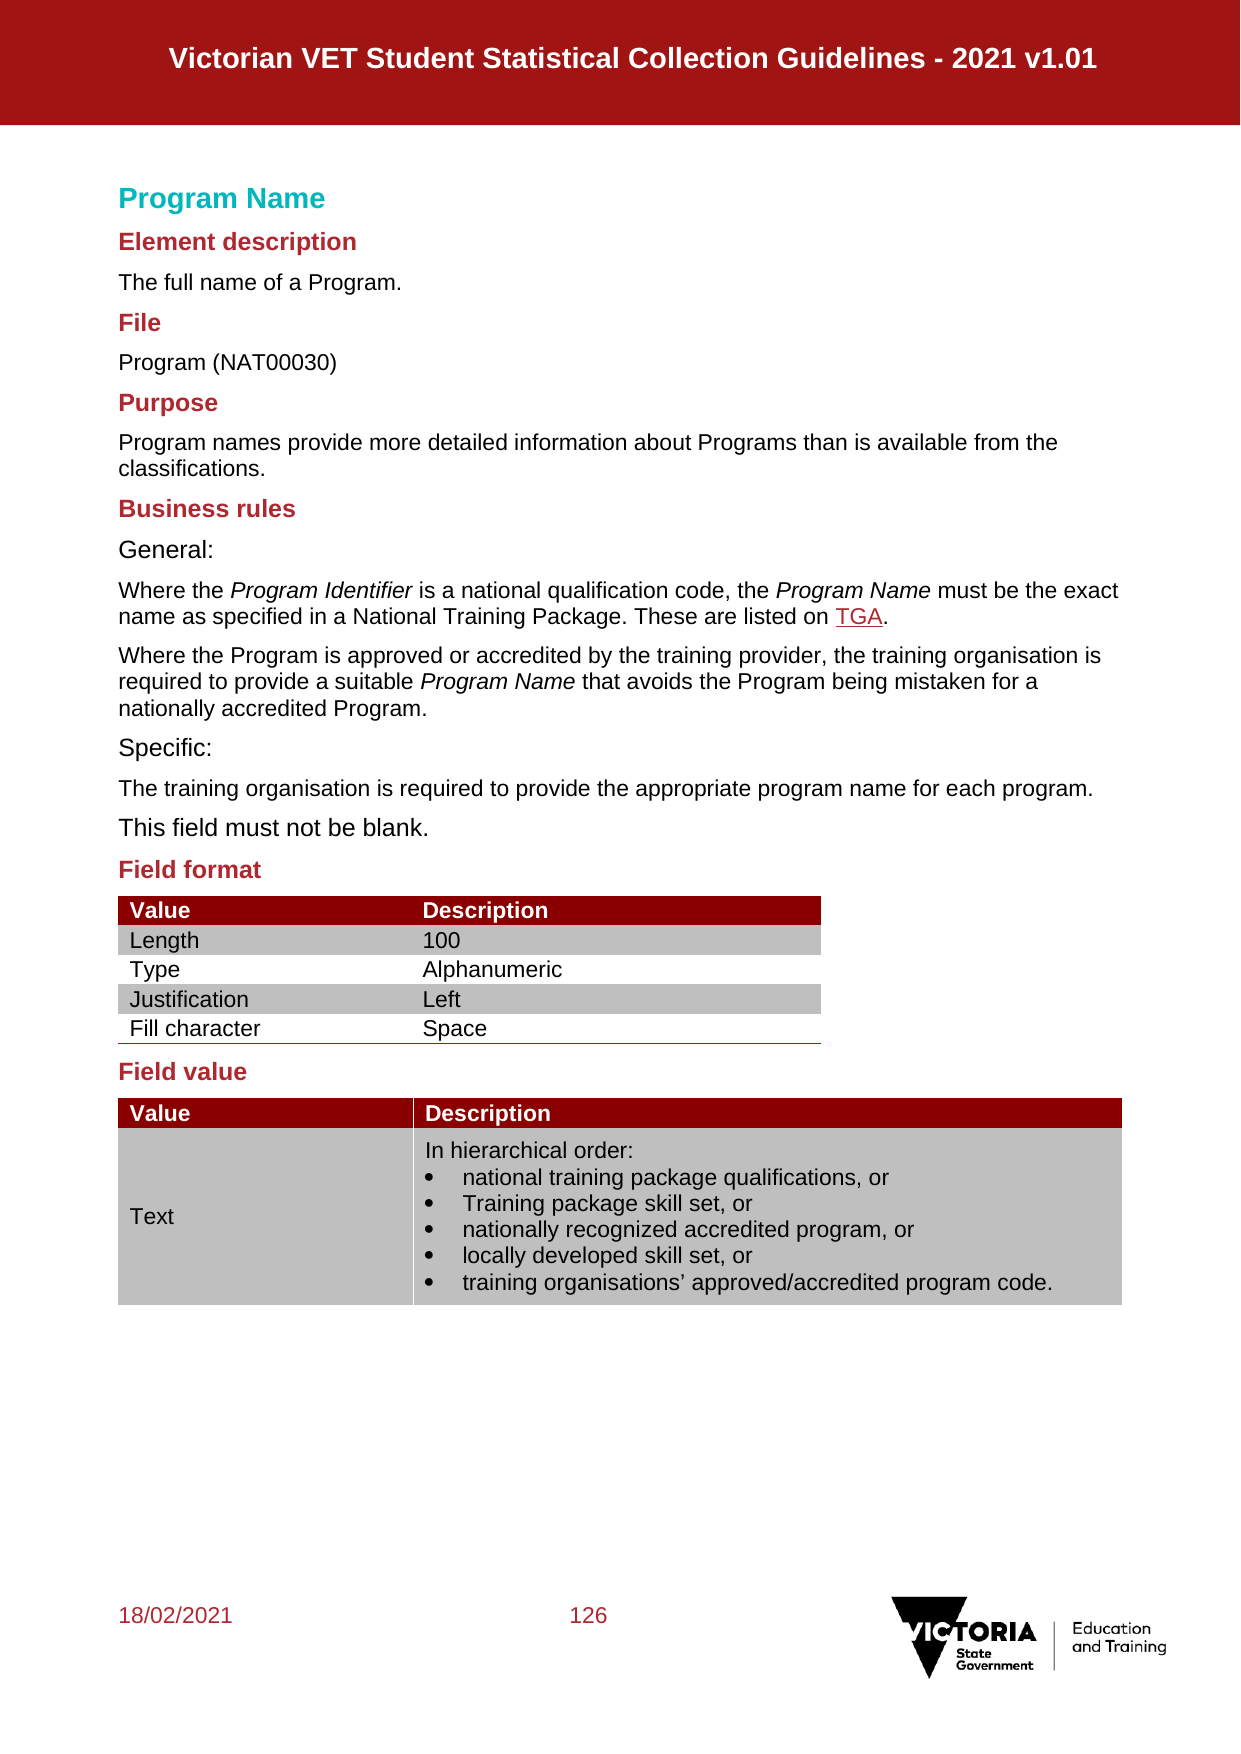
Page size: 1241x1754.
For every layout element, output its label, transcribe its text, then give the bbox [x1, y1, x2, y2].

text Where the Program Identifier is a national qualification code, the Program Name must be the exact name as specified in a National Training Package. These are listed on TGA. [118, 577, 1122, 629]
text Program (NAT00030) [118, 349, 1122, 375]
subtitle Business rules [118, 494, 1122, 523]
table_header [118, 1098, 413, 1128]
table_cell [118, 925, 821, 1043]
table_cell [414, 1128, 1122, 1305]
subtitle Specific: [118, 733, 1122, 762]
subtitle Field format [118, 855, 1122, 883]
subtitle Program Name [118, 181, 1122, 215]
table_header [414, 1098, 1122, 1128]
subtitle Purpose [118, 388, 1122, 416]
subtitle Field value [118, 1057, 1122, 1086]
subtitle This field must not be blank. [118, 813, 1122, 842]
subtitle Element description [118, 227, 1122, 256]
subtitle File [118, 307, 1122, 336]
picture [0, 126, 1241, 1754]
text Where the Program is approved or accredited by the training provider, the training organisation is required to provide a suitable Program Name that avoids the Program being mistaken for a nationally accredited Program. [118, 642, 1122, 721]
text The full name of a Program. [118, 269, 1122, 295]
subtitle General: [118, 535, 1122, 564]
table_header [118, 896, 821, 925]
text Program names provide more detailed information about Programs than is available from the classifications. [118, 429, 1122, 482]
text The training organisation is required to provide the appropriate program name for each program. [118, 774, 1122, 801]
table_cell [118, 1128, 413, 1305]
